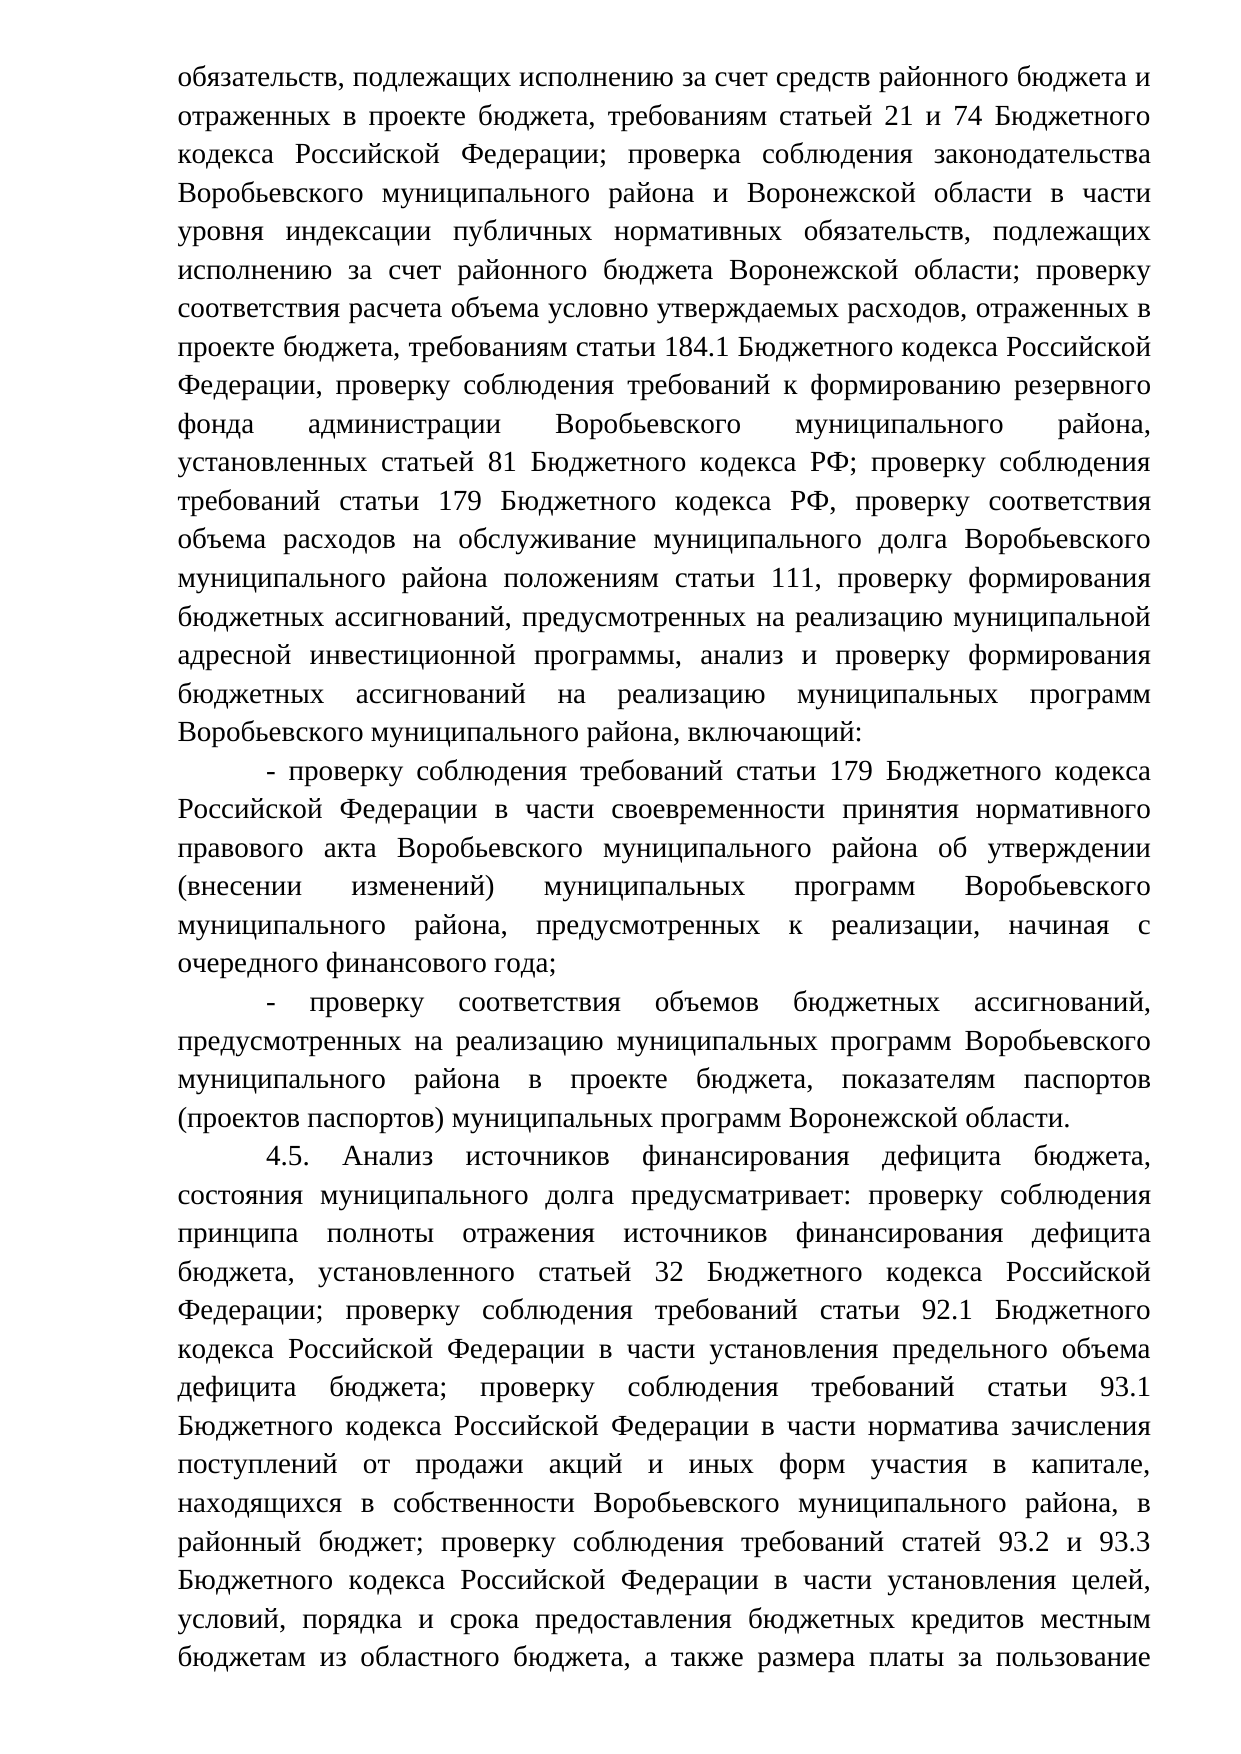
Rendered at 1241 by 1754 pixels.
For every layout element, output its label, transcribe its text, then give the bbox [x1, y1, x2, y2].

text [177, 1138, 1152, 1673]
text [177, 59, 1152, 748]
text - проверку соответствия объемов бюджетных ассигнований, предусмотренных на реализацию муниципальных программ Воробьевского муниципального района в проекте бюджета, показателям паспортов (проектов паспортов) муниципальных программ Воронежской области. [177, 984, 1152, 1133]
text - проверку соблюдения требований статьи 179 Бюджетного кодекса Российской Федерации в части своевременности принятия нормативного правового акта Воробьевского муниципального района об утверждении (внесении изменений) муниципальных программ Воробьевского муниципального района, предусмотренных к реализации, начиная с очередного финансового года; [177, 753, 1152, 979]
